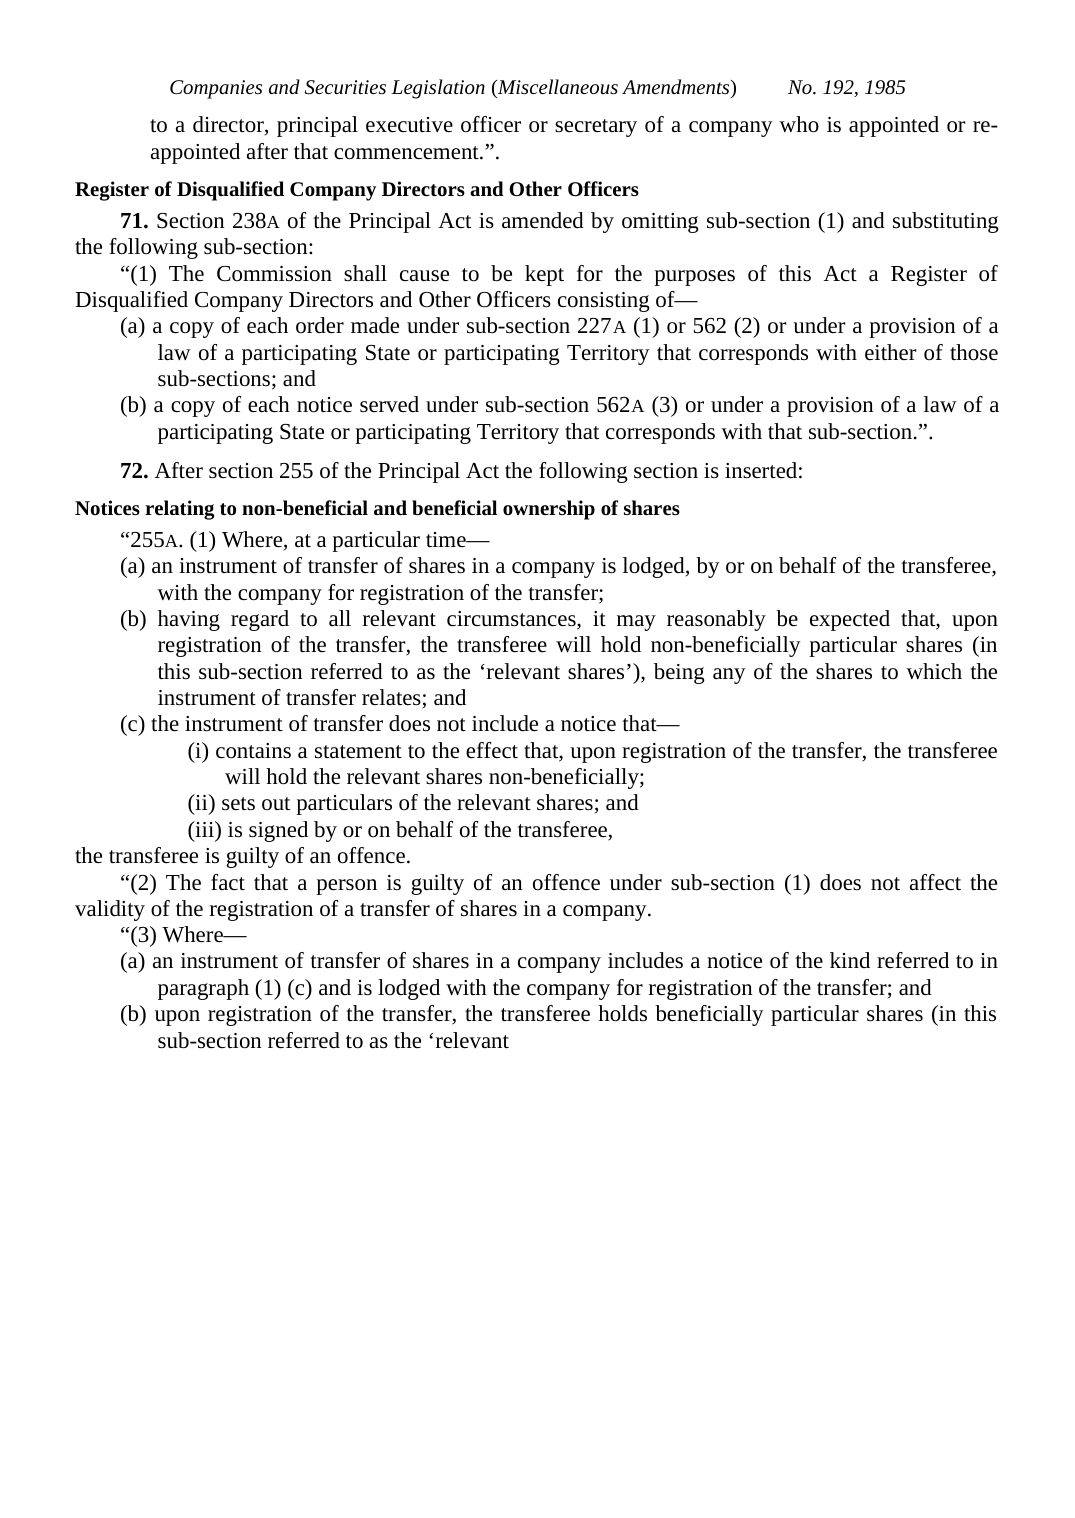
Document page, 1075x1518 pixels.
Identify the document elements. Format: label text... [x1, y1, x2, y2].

text “255a. (1) Where, at a particular time— [75, 526, 1000, 552]
text Notices relating to non-beneficial and beneficial ownership of shares [75, 496, 1000, 520]
text to a director, principal executive officer or secretary of a company who is appointed or re-appointed after that commencement.”. [150, 112, 1000, 164]
text 71. Section 238a of the Principal Act is amended by omitting sub-section (1) and substituting the following sub-section: [75, 207, 1000, 260]
text “(2) The fact that a person is guilty of an offence under sub-section (1) does not affect the validity of the registration of a transfer of shares in a company. [75, 868, 1000, 921]
text the transferee is guilty of an offence. [75, 842, 1000, 868]
text “(3) Where— [75, 921, 1000, 948]
text (b) having regard to all relevant circumstances, it may reasonably be expected that, upon registration of the transfer, the transferee will hold non-beneficially particular shares (in this sub-section referred to as the ‘relevant shares’), being any of the shares to which the instrument of transfer relates; and [120, 605, 1000, 710]
text (a) an instrument of transfer of shares in a company includes a notice of the kind referred to in paragraph (1) (c) and is lodged with the company for registration of the transfer; and [120, 948, 1000, 1000]
text 72. After section 255 of the Principal Act the following section is inserted: [75, 457, 1000, 483]
text (c) the instrument of transfer does not include a notice that— [120, 710, 1000, 737]
text (a) an instrument of transfer of shares in a company is lodged, by or on behalf of the transferee, with the company for registration of the transfer; [120, 552, 1000, 605]
text (ii) sets out particulars of the relevant shares; and [187, 789, 1000, 816]
text “(1) The Commission shall cause to be kept for the purposes of this Act a Register of Disqualified Company Directors and Other Officers consisting of— [75, 260, 1000, 312]
text (b) upon registration of the transfer, the transferee holds beneficially particular shares (in this sub-section referred to as the ‘relevant [120, 1000, 1000, 1053]
text (i) contains a statement to the effect that, upon registration of the transfer, the transferee will hold the relevant shares non-beneficially; [187, 737, 1000, 789]
text (iii) is signed by or on behalf of the transferee, [187, 816, 1000, 842]
text Register of Disqualified Company Directors and Other Officers [75, 177, 1000, 201]
text (b) a copy of each notice served under sub-section 562a (3) or under a provision of a law of a participating State or participating Territory that corresponds with that sub-section.”. [120, 392, 1000, 444]
text (a) a copy of each order made under sub-section 227a (1) or 562 (2) or under a provision of a law of a participating State or participating Territory that corresponds with either of those sub-sections; and [120, 312, 1000, 392]
